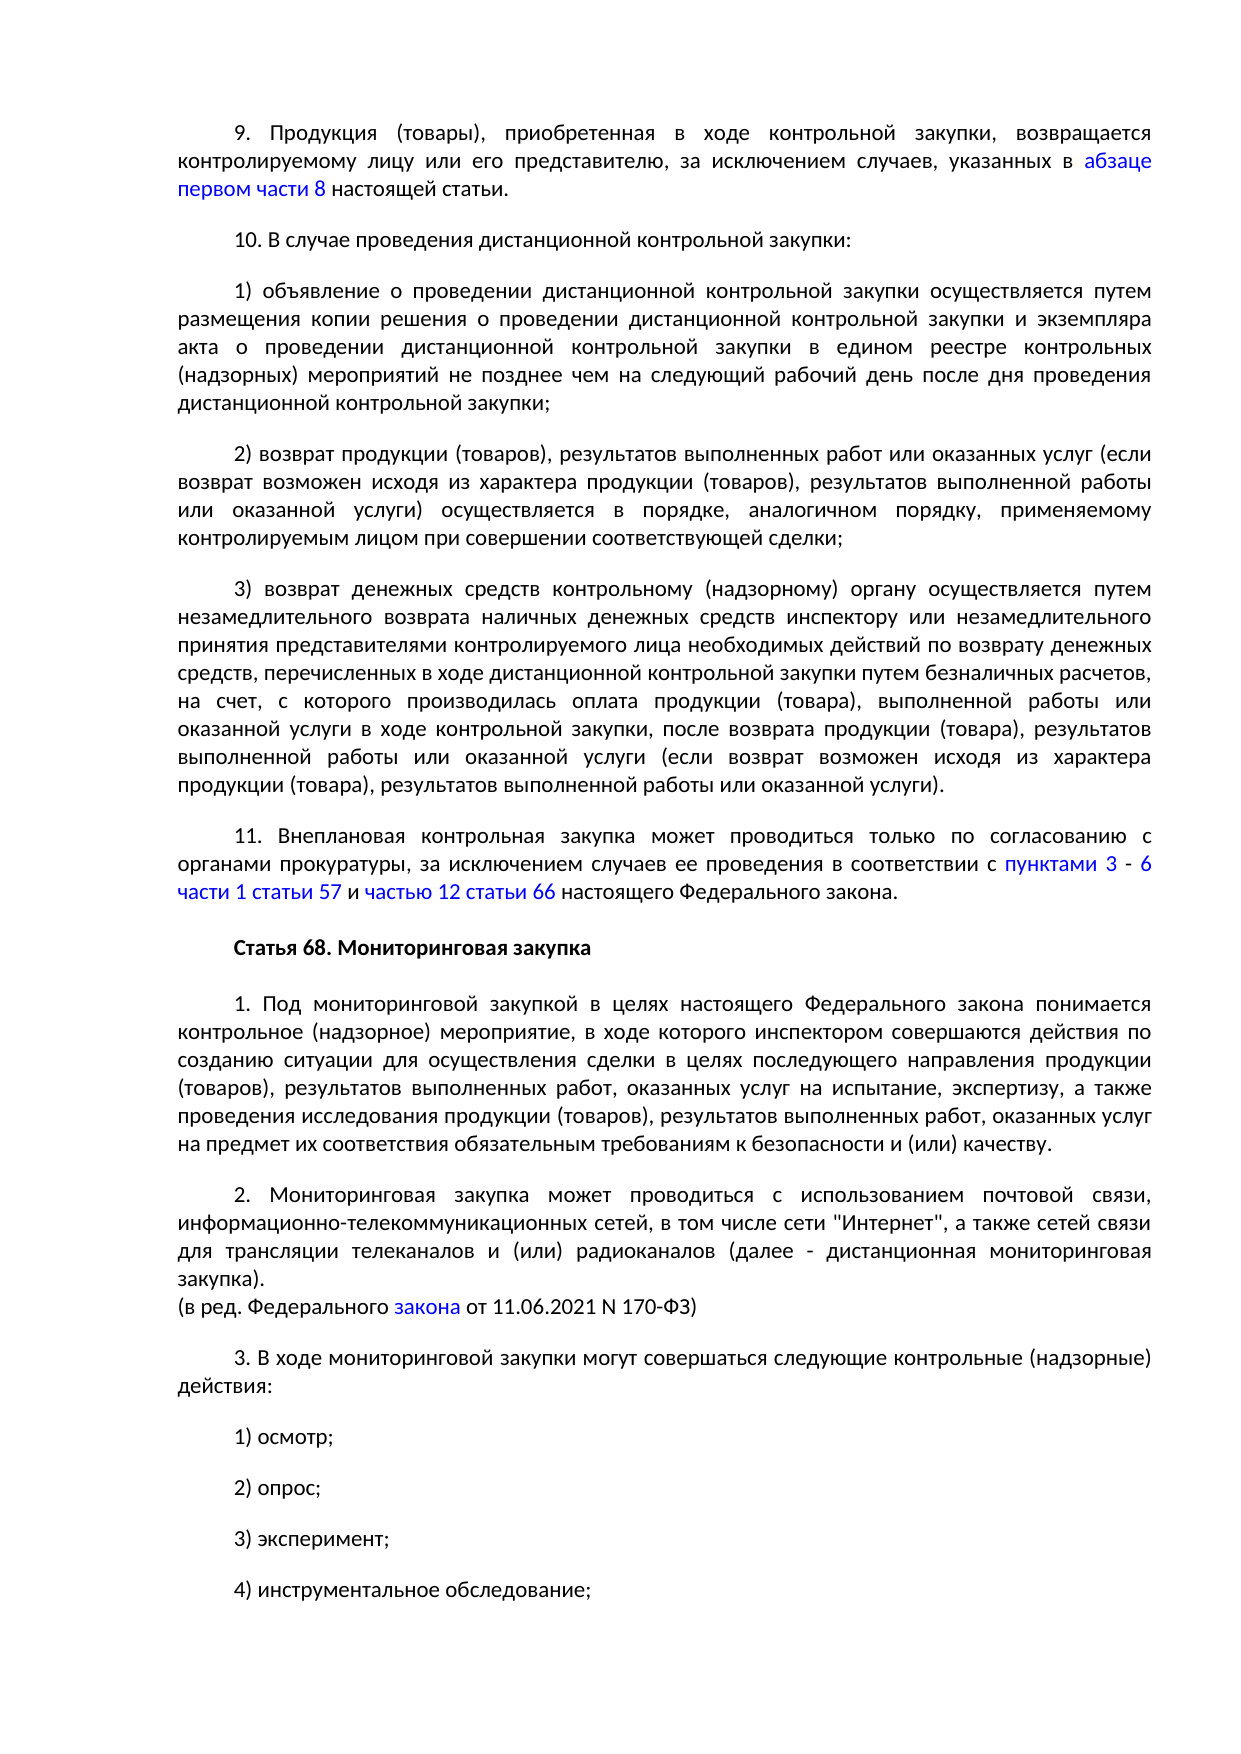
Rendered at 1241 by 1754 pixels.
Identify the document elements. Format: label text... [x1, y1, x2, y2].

text 4) инструментальное обследование; [177, 1575, 1152, 1603]
text 2) опрос; [177, 1473, 1152, 1501]
text 3) возврат денежных средств контрольному (надзорному) органу осуществляется путем незамедлительного возврата наличных денежных средств инспектору или незамедлительного принятия представителями контролируемого лица необходимых действий по возврату денежных средств, перечисленных в ходе дистанционной контрольной закупки путем безналичных расчетов, на счет, с которого производилась оплата продукции (товара), выполненной работы или оказанной услуги в ходе контрольной закупки, после возврата продукции (товара), результатов выполненной работы или оказанной услуги (если возврат возможен исходя из характера продукции (товара), результатов выполненной работы или оказанной услуги). [177, 574, 1152, 798]
text 1) объявление о проведении дистанционной контрольной закупки осуществляется путем размещения копии решения о проведении дистанционной контрольной закупки и экземпляра акта о проведении дистанционной контрольной закупки в едином реестре контрольных (надзорных) мероприятий не позднее чем на следующий рабочий день после дня проведения дистанционной контрольной закупки; [177, 276, 1152, 416]
text 2. Мониторинговая закупка может проводиться с использованием почтовой связи, информационно-телекоммуникационных сетей, в том числе сети "Интернет", а также сетей связи для трансляции телеканалов и (или) радиоканалов (далее - дистанционная мониторинговая закупка). [177, 1180, 1152, 1292]
text 10. В случае проведения дистанционной контрольной закупки: [177, 225, 1152, 253]
text 1) осмотр; [177, 1422, 1152, 1450]
text 11. Внеплановая контрольная закупка может проводиться только по согласованию с органами прокуратуры, за исключением случаев ее проведения в соответствии с пунктами 3 - 6 части 1 статьи 57 и частью 12 статьи 66 настоящего Федерального закона. [177, 821, 1152, 905]
text 9. Продукция (товары), приобретенная в ходе контрольной закупки, возвращается контролируемому лицу или его представителю, за исключением случаев, указанных в абзаце первом части 8 настоящей статьи. [177, 118, 1152, 202]
title Статья 68. Мониторинговая закупка [177, 933, 1152, 961]
text (в ред. Федерального закона от 11.06.2021 N 170-ФЗ) [177, 1292, 1152, 1320]
text 3) эксперимент; [177, 1524, 1152, 1552]
text 1. Под мониторинговой закупкой в целях настоящего Федерального закона понимается контрольное (надзорное) мероприятие, в ходе которого инспектором совершаются действия по созданию ситуации для осуществления сделки в целях последующего направления продукции (товаров), результатов выполненных работ, оказанных услуг на испытание, экспертизу, а также проведения исследования продукции (товаров), результатов выполненных работ, оказанных услуг на предмет их соответствия обязательным требованиям к безопасности и (или) качеству. [177, 989, 1152, 1157]
text 2) возврат продукции (товаров), результатов выполненных работ или оказанных услуг (если возврат возможен исходя из характера продукции (товаров), результатов выполненной работы или оказанной услуги) осуществляется в порядке, аналогичном порядку, применяемому контролируемым лицом при совершении соответствующей сделки; [177, 439, 1152, 551]
text 3. В ходе мониторинговой закупки могут совершаться следующие контрольные (надзорные) действия: [177, 1343, 1152, 1399]
